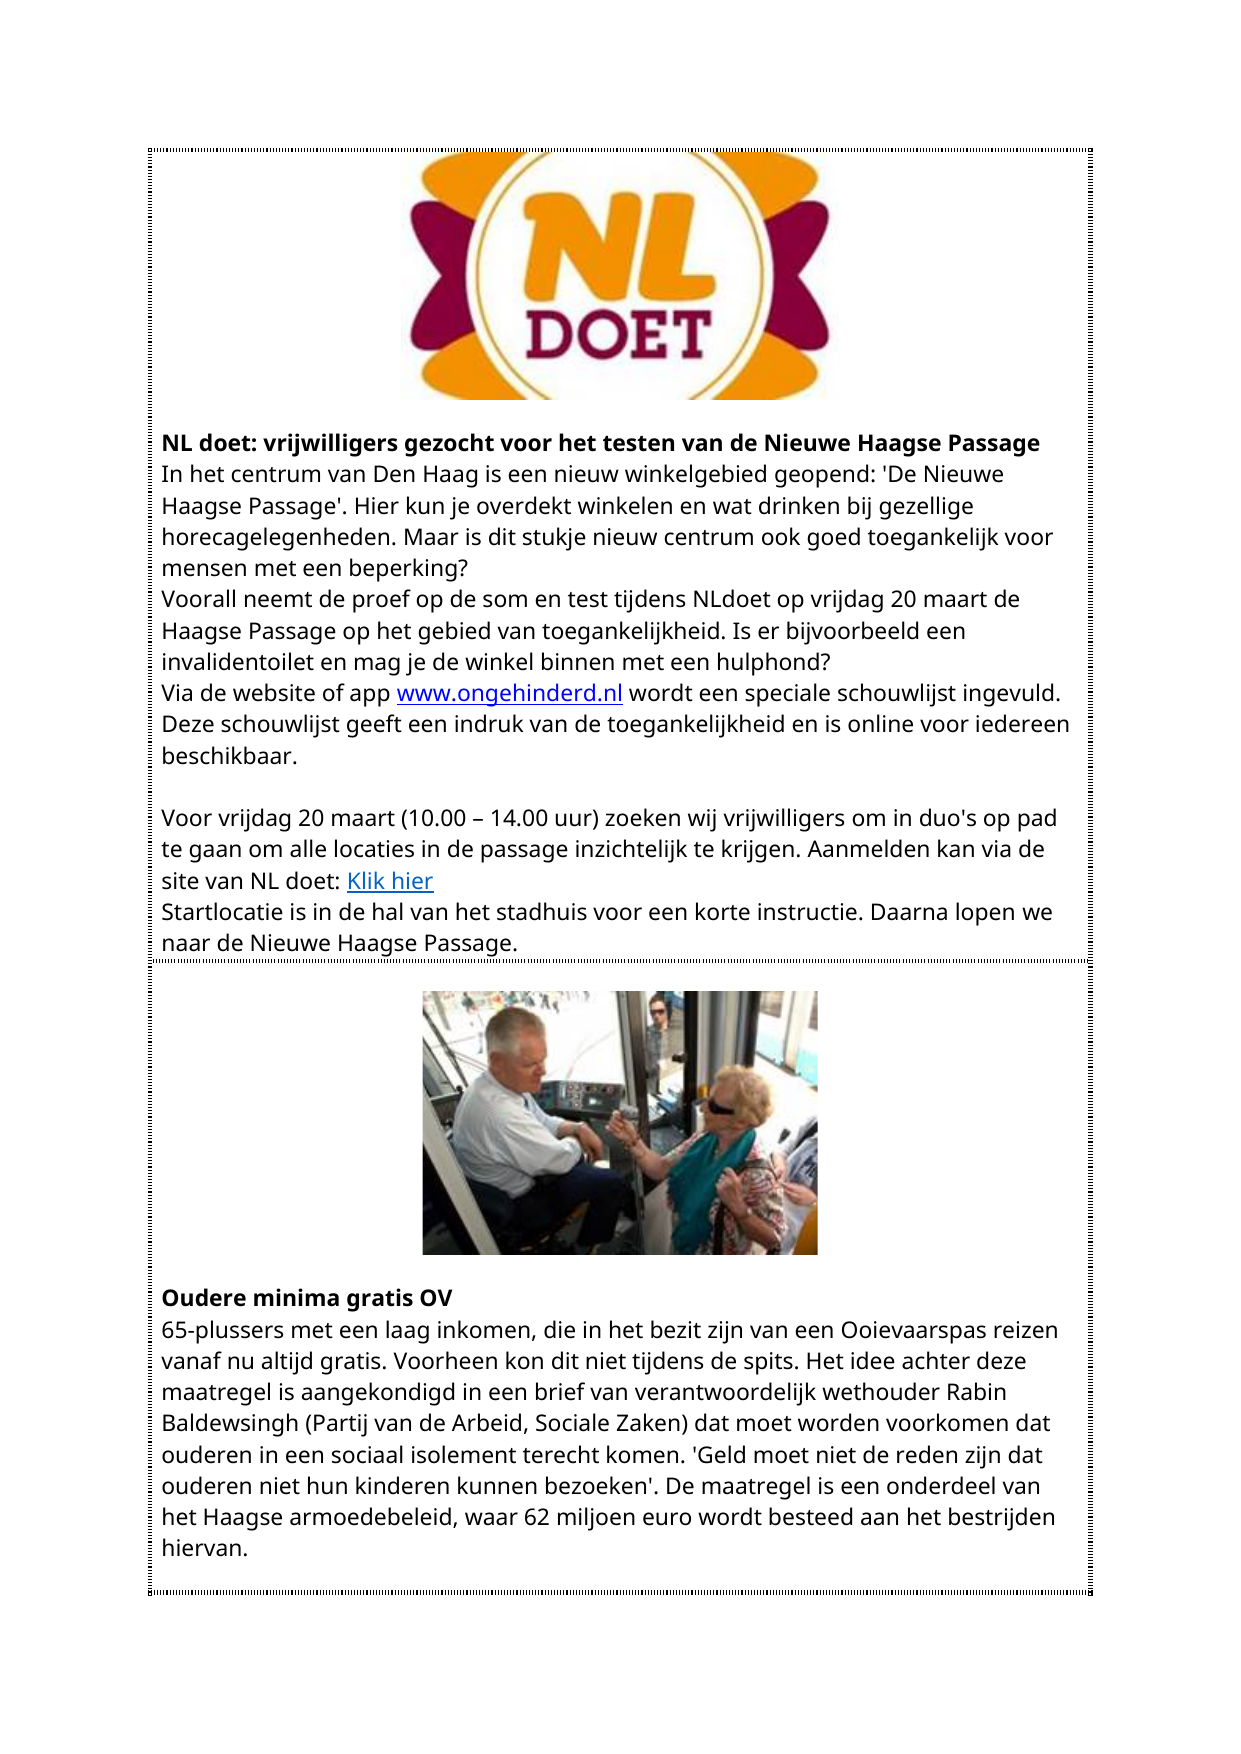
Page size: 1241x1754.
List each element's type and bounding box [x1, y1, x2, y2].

picture [422, 991, 818, 1255]
table_cell [150, 148, 1090, 958]
table_cell [150, 959, 1090, 1590]
picture [400, 152, 840, 400]
